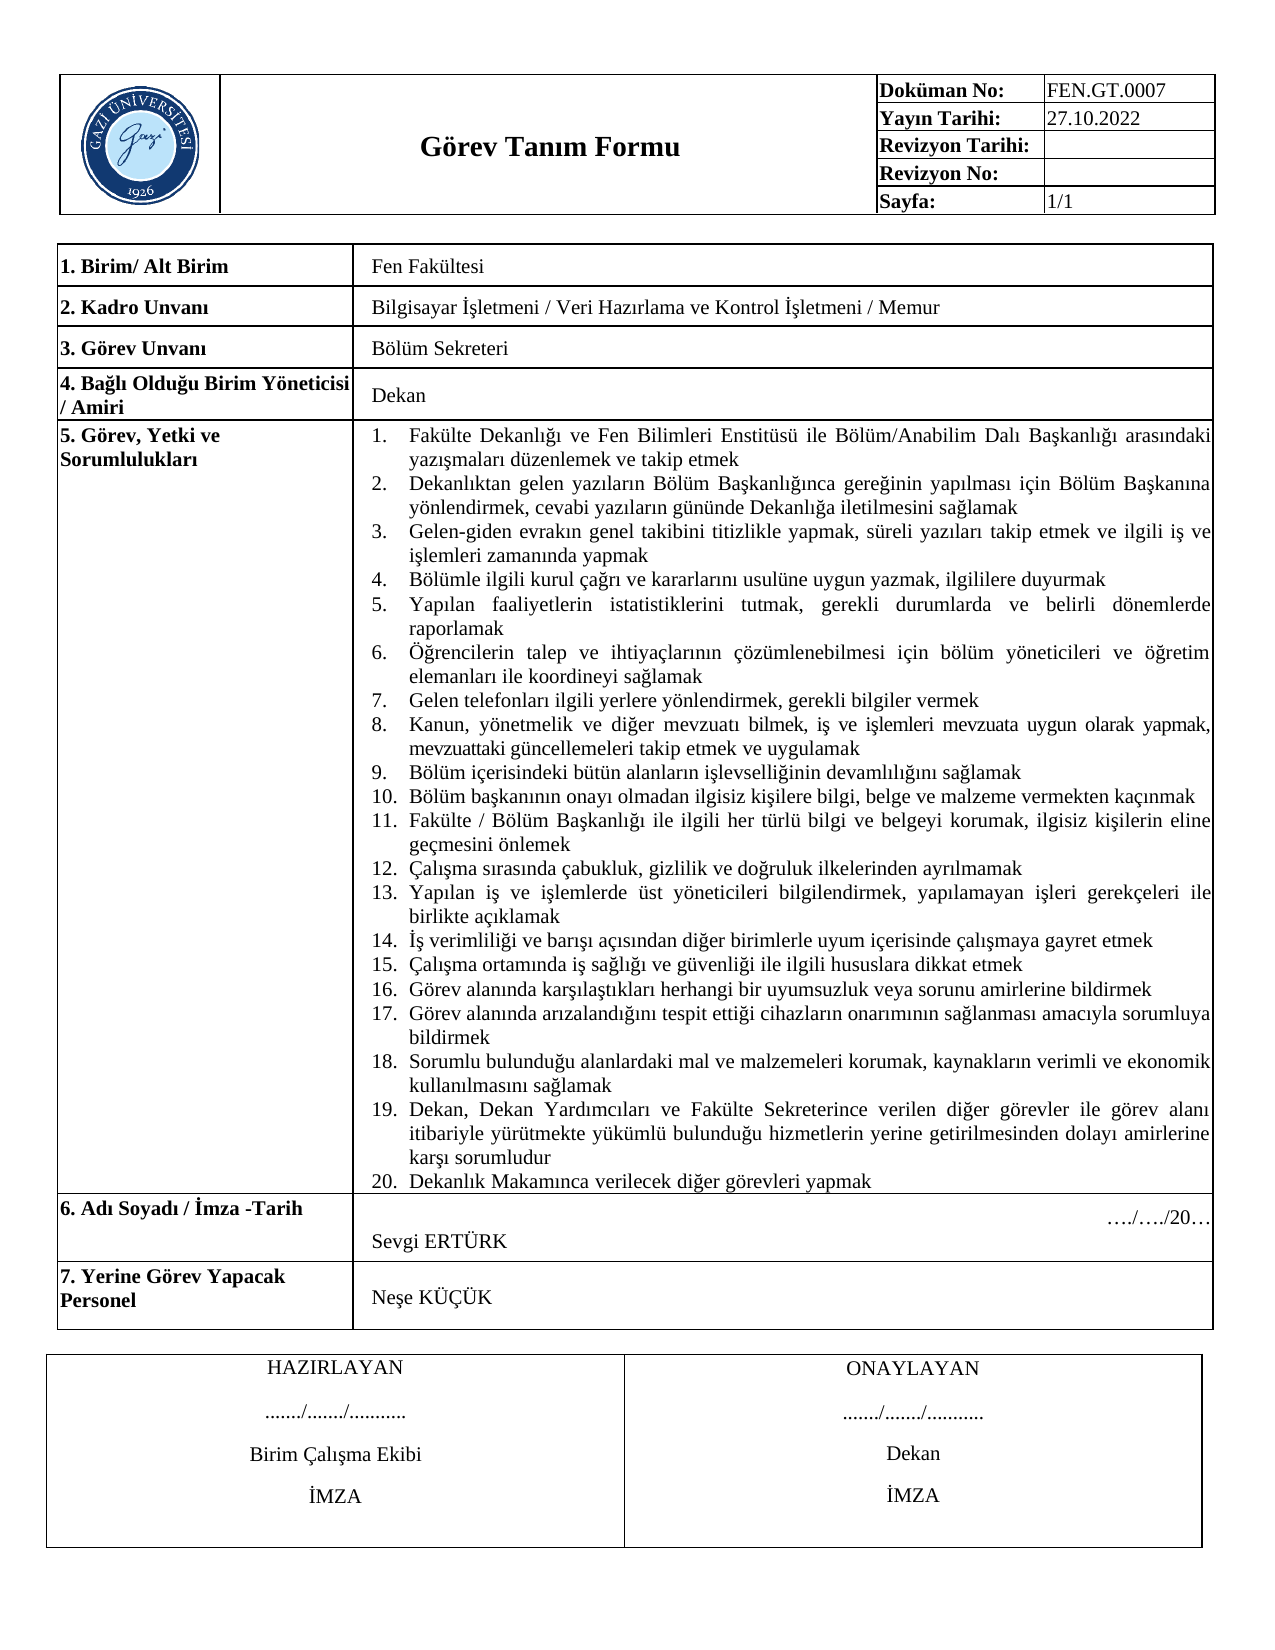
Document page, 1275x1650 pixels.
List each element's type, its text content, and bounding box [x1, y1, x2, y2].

table_cell Fen Fakültesi [354, 245, 1212, 285]
table_cell 4. Bağlı Olduğu Birim Yöneticisi / Amiri [58, 369, 352, 419]
table_cell 5. Görev, Yetki ve Sorumlulukları [58, 421, 352, 1193]
table_cell 3. Görev Unvanı [58, 327, 352, 367]
picture [81, 86, 200, 205]
table_cell Neşe KÜÇÜK [354, 1262, 1212, 1329]
table_cell Dekan [354, 369, 1212, 419]
table_cell Bilgisayar İşletmeni / Veri Hazırlama ve Kontrol İşletmeni / Memur [354, 287, 1212, 325]
table_cell 1. Birim/ Alt Birim [58, 245, 352, 285]
table_cell Bölüm Sekreteri [354, 327, 1212, 367]
table_cell 7. Yerine Görev Yapacak Personel [58, 1262, 352, 1329]
table_cell 6. Adı Soyadı / İmza -Tarih [58, 1194, 352, 1261]
table_cell 2. Kadro Unvanı [58, 287, 352, 325]
table_cell …./…./20… Sevgi ERTÜRK [354, 1194, 1212, 1261]
